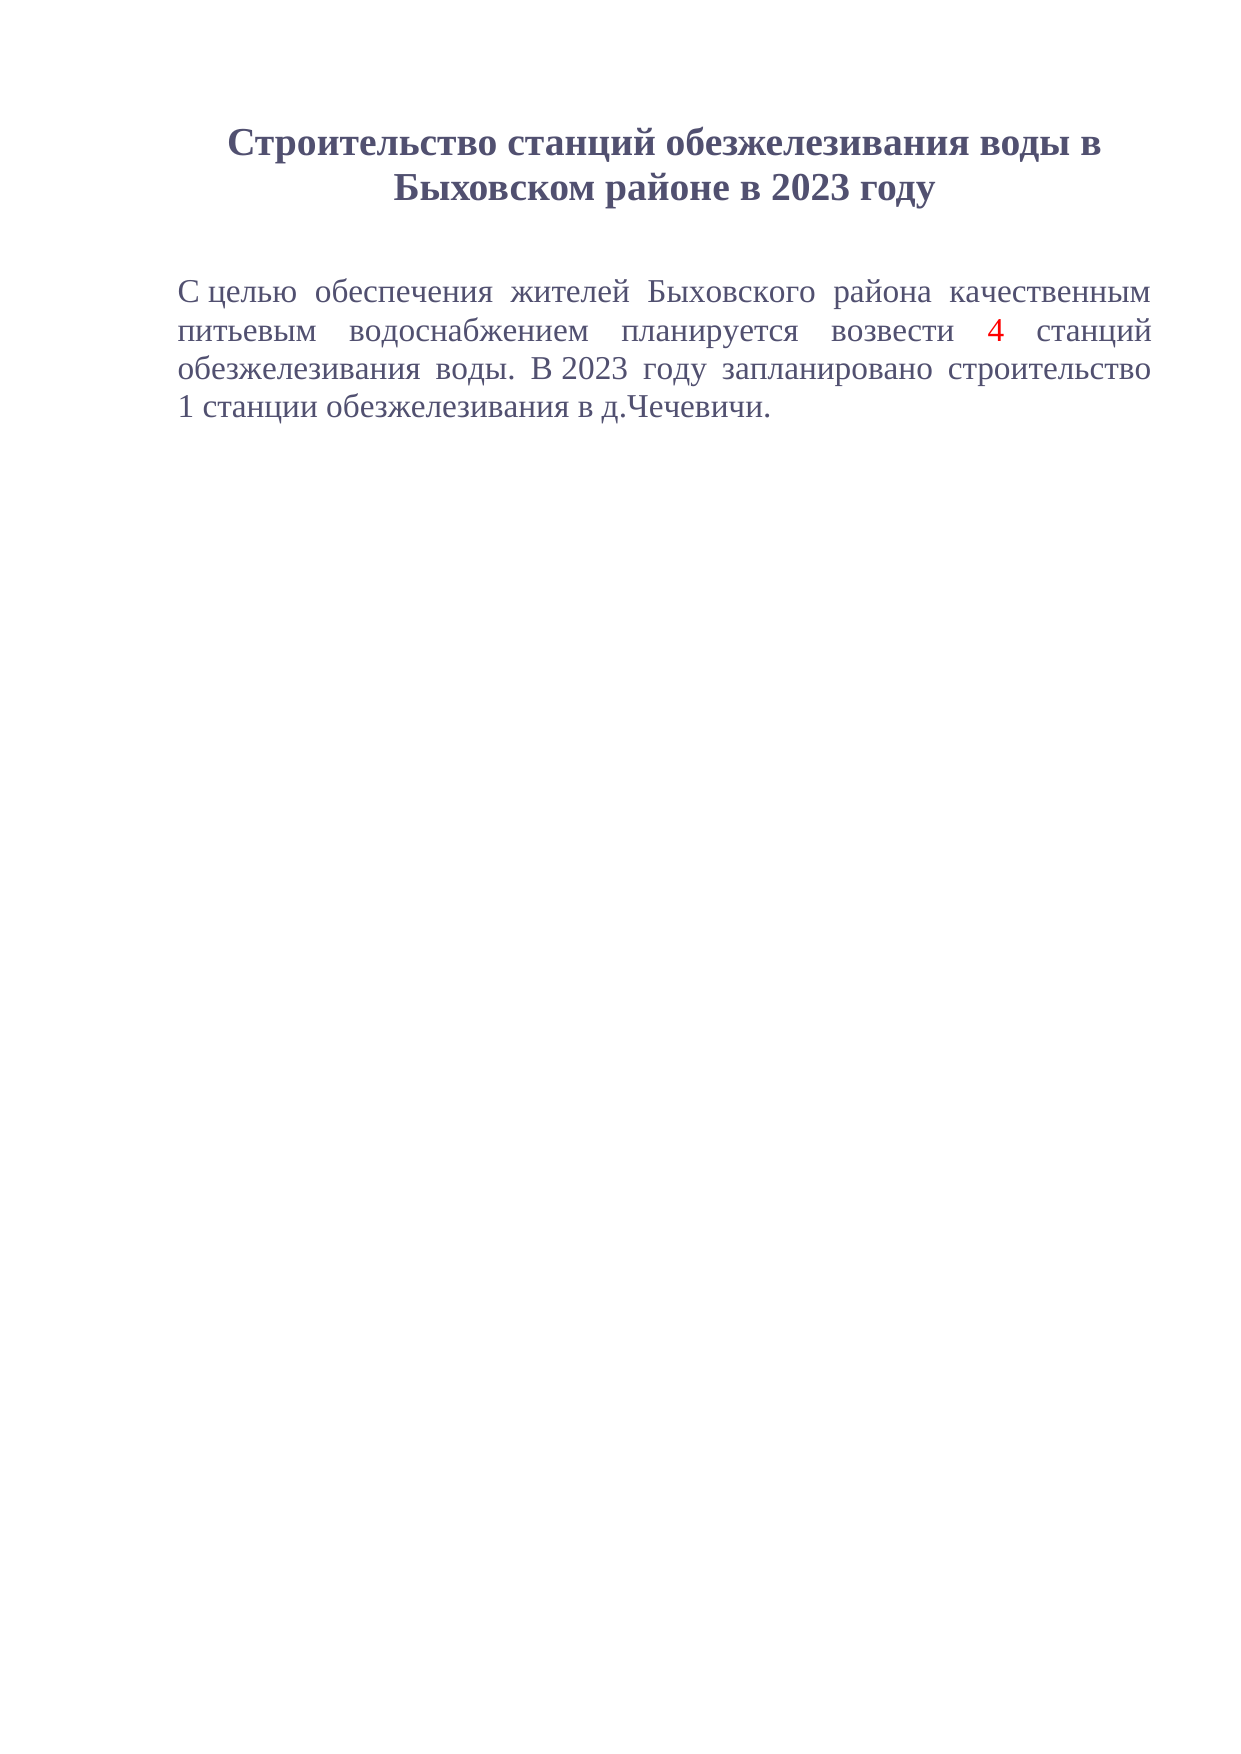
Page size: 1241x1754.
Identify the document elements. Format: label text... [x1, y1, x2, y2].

text Строительство станций обезжелезивания воды в Быховском районе в 2023 году [177, 118, 1152, 209]
text С целью обеспечения жителей Быховского района качественным питьевым водоснабжением планируется возвести 4 станций обезжелезивания воды. В 2023 году запланировано строительство 1 станции обезжелезивания в д.Чечевичи. [177, 272, 1152, 425]
